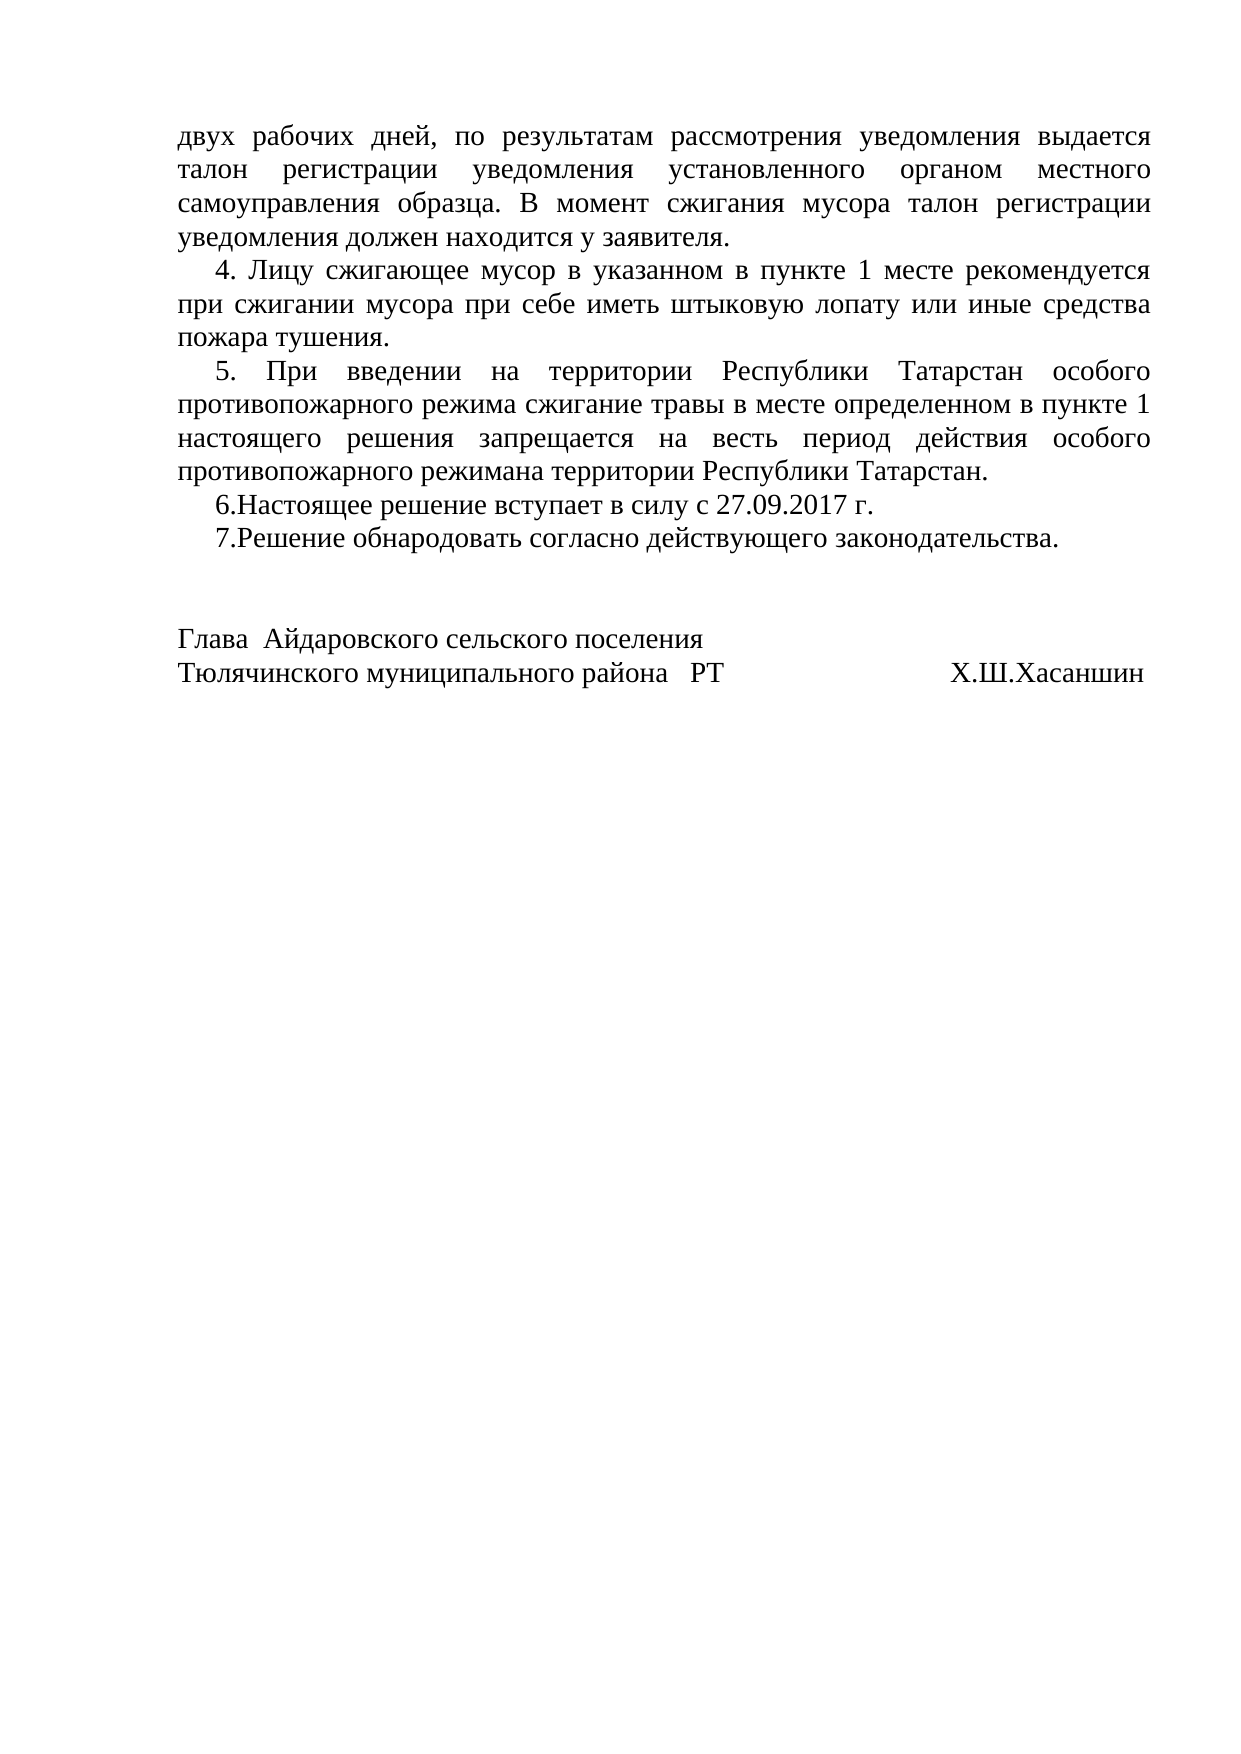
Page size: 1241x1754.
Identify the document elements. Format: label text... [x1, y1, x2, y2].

text 6.Настоящее решение вступает в силу с 27.09.2017 г. [177, 487, 1152, 521]
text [177, 118, 1152, 252]
text 7.Решение обнародовать согласно действующего законодательства. [177, 521, 1152, 554]
text Тюлячинского муниципального района РТ Х.Ш.Хасаншин [177, 655, 1152, 722]
text 4. Лицу сжигающее мусор в указанном в пункте 1 месте рекомендуется при сжигании мусора при себе иметь штыковую лопату или иные средства пожара тушения. [177, 252, 1152, 353]
text Глава Айдаровского сельского поселения [177, 621, 1152, 655]
text 5. При введении на территории Республики Татарстан особого противопожарного режима сжигание травы в месте определенном в пункте 1 настоящего решения запрещается на весть период действия особого противопожарного режимана территории Республики Татарстан. [177, 353, 1152, 487]
